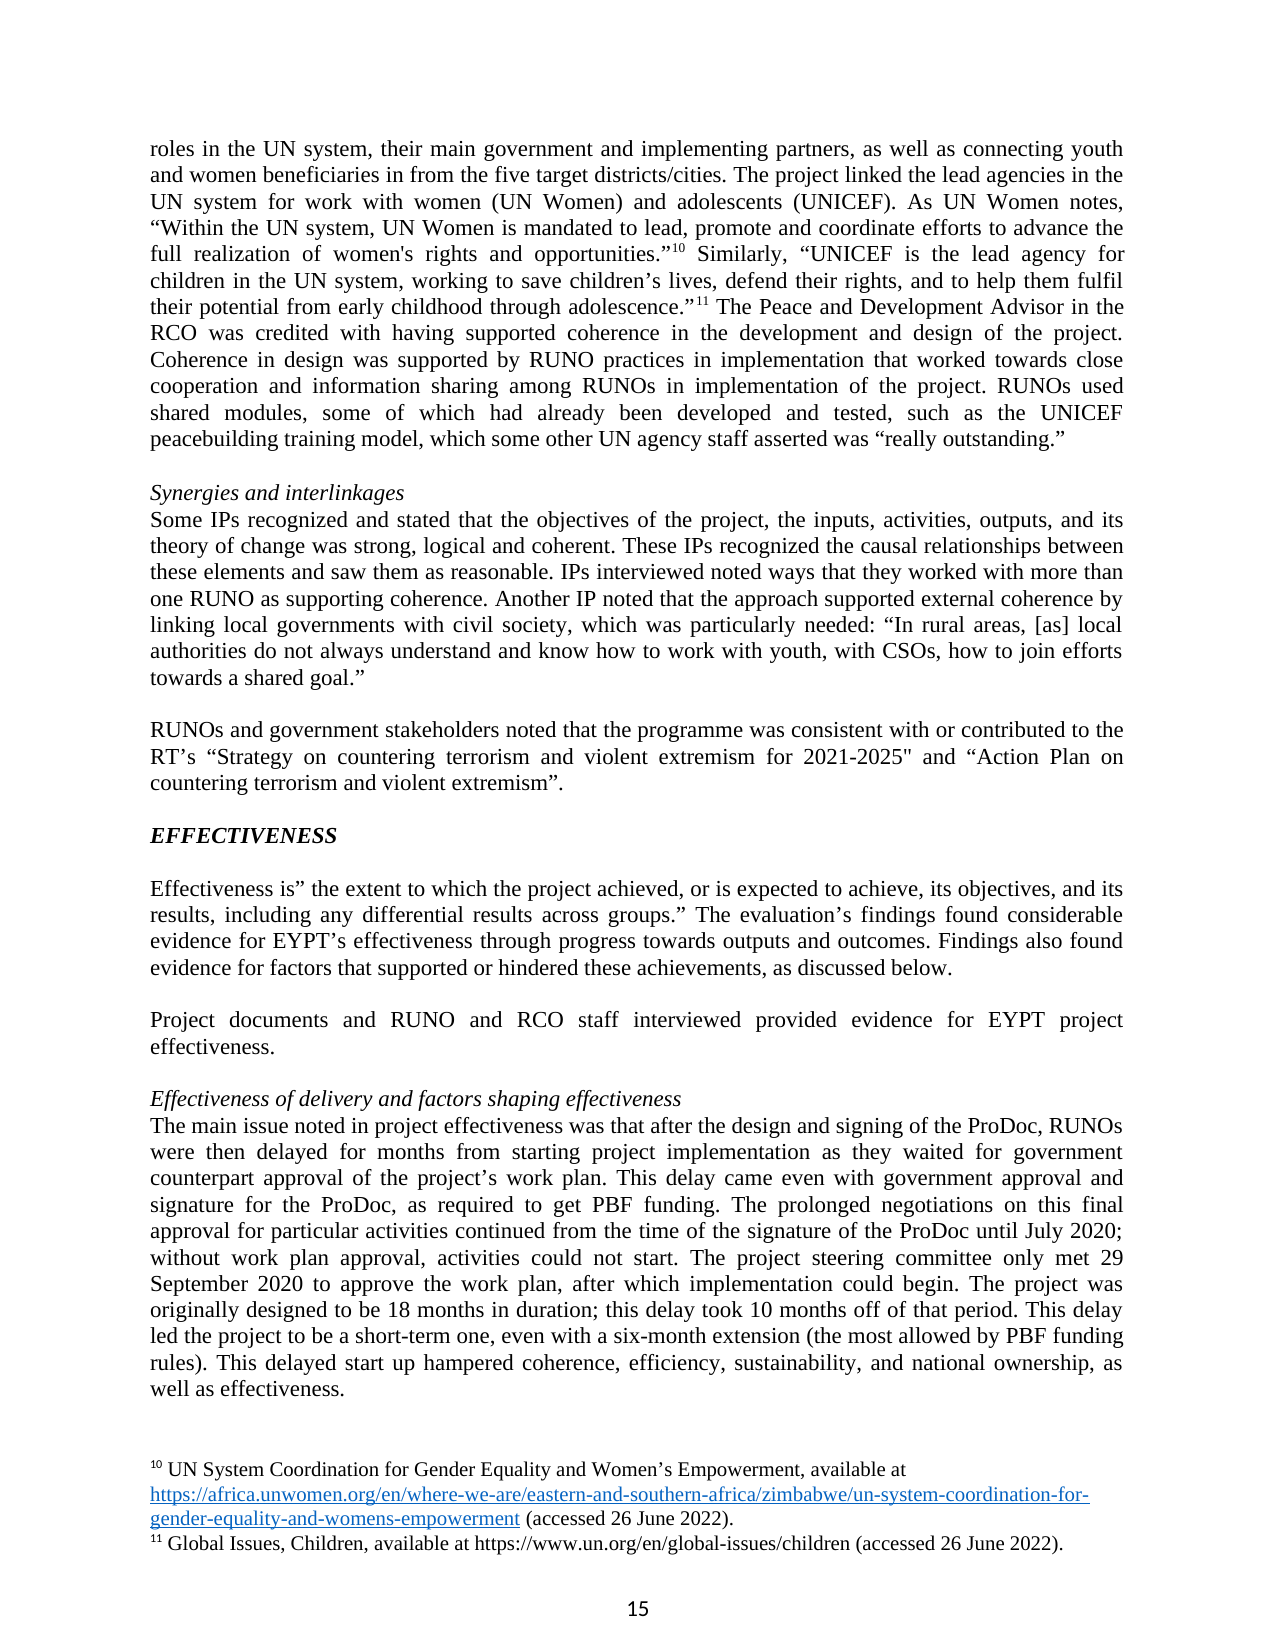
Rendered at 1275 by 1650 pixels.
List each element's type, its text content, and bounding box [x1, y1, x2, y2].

text Some IPs recognized and stated that the objectives of the project, the inputs, activities, outputs, and its theory of change was strong, logical and coherent. These IPs recognized the causal relationships between these elements and saw them as reasonable. IPs interviewed noted ways that they worked with more than one RUNO as supporting coherence. Another IP noted that the approach supported external coherence by linking local governments with civil society, which was particularly needed: “In rural areas, [as] local authorities do not always understand and know how to work with youth, with CSOs, how to join efforts towards a shared goal.” [150, 506, 1125, 690]
text EFFECTIVENESS [150, 822, 1125, 848]
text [150, 135, 1125, 451]
text Project documents and RUNO and RCO staff interviewed provided evidence for EYPT project effectiveness. [150, 1006, 1125, 1059]
text The main issue noted in project effectiveness was that after the design and signing of the ProDoc, RUNOs were then delayed for months from starting project implementation as they waited for government counterpart approval of the project’s work plan. This delay came even with government approval and signature for the ProDoc, as required to get PBF funding. The prolonged negotiations on this final approval for particular activities continued from the time of the signature of the ProDoc until July 2020; without work plan approval, activities could not start. The project steering committee only met 29 September 2020 to approve the work plan, after which implementation could begin. The project was originally designed to be 18 months in duration; this delay took 10 months off of that period. This delay led the project to be a short-term one, even with a six-month extension (the most allowed by PBF funding rules). This delayed start up hampered coherence, efficiency, sustainability, and national ownership, as well as effectiveness. [150, 1112, 1125, 1402]
text Synergies and interlinkages [150, 479, 1125, 506]
text Effectiveness is” the extent to which the project achieved, or is expected to achieve, its objectives, and its results, including any differential results across groups.” The evaluation’s findings found considerable evidence for EYPT’s effectiveness through progress towards outputs and outcomes. Findings also found evidence for factors that supported or hindered these achievements, as discussed below. [150, 874, 1125, 980]
text RUNOs and government stakeholders noted that the programme was consistent with or contributed to the RT’s “Strategy on countering terrorism and violent extremism for 2021-2025" and “Action Plan on countering terrorism and violent extremism”. [150, 716, 1125, 796]
text Effectiveness of delivery and factors shaping effectiveness [150, 1085, 1125, 1112]
